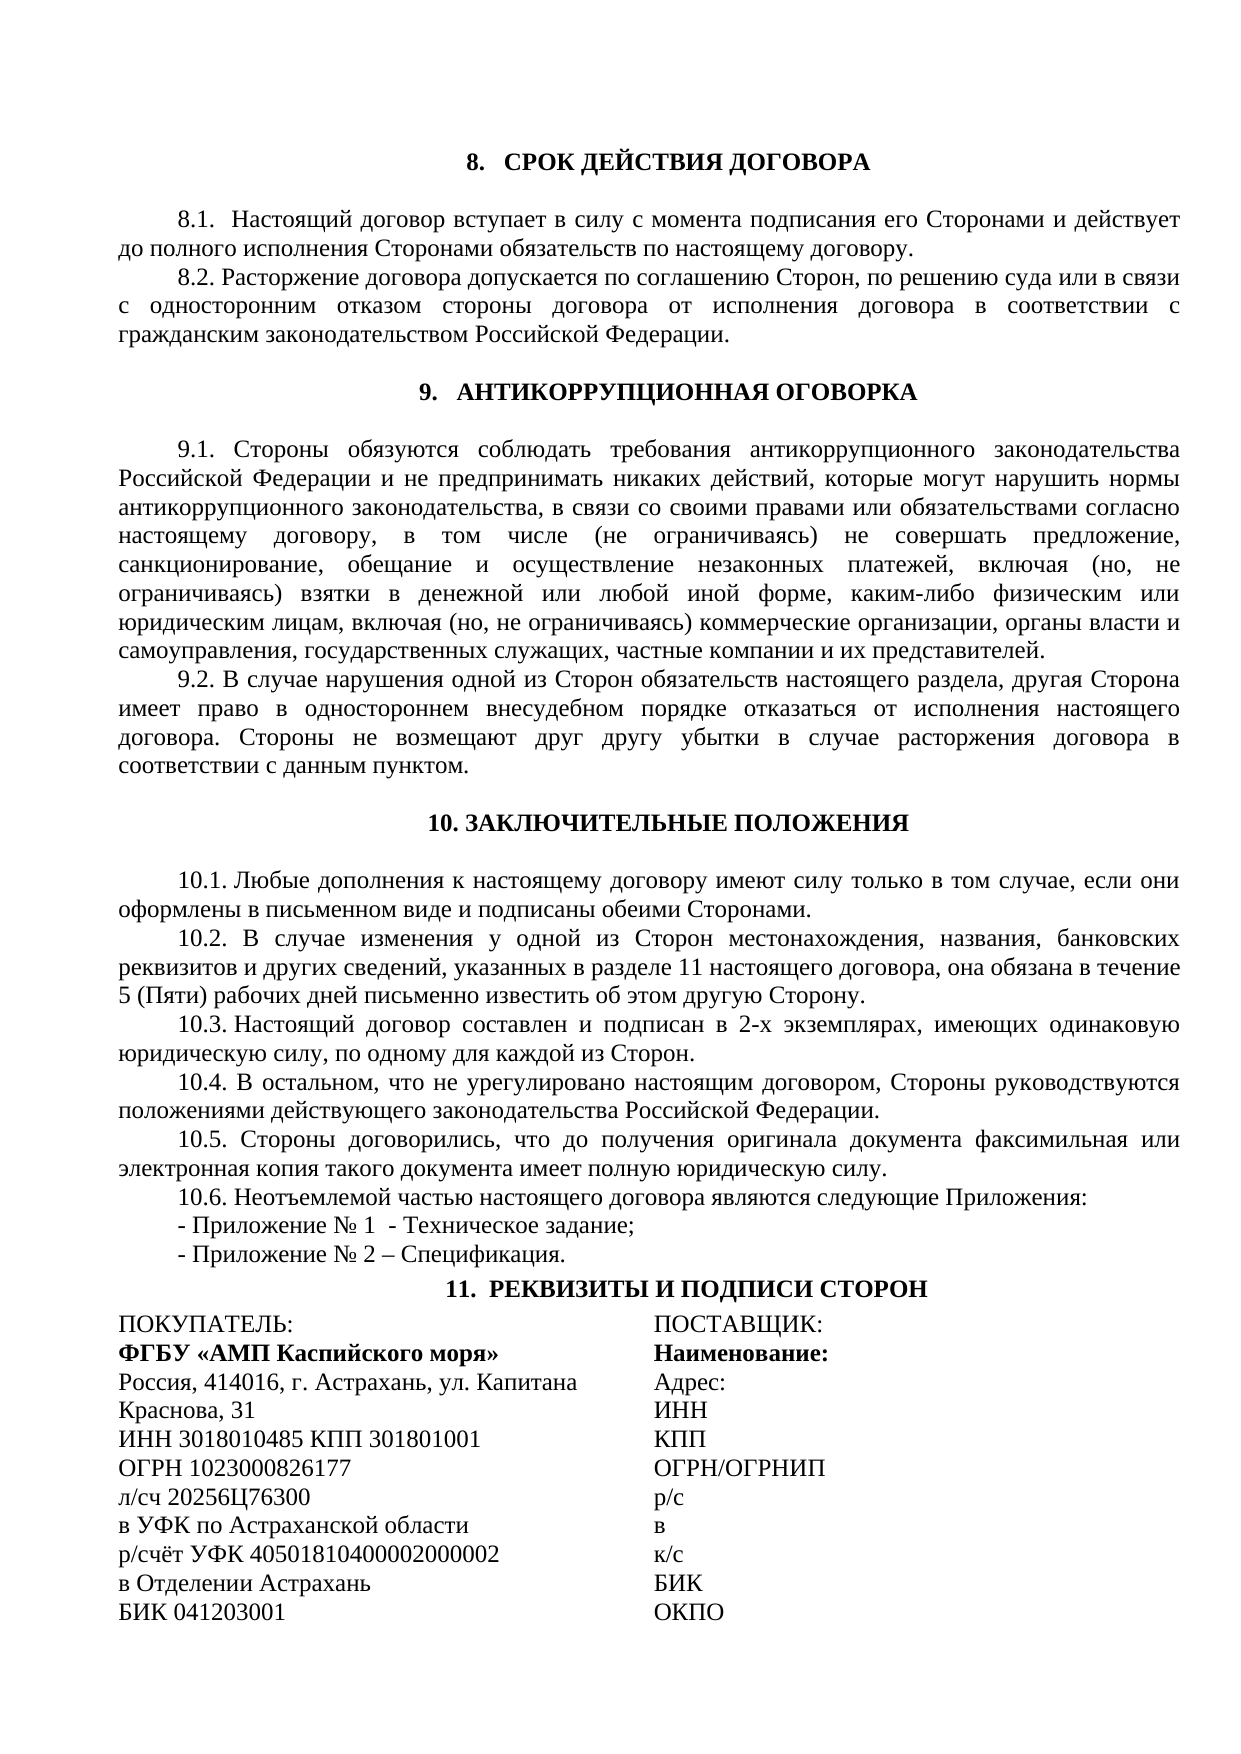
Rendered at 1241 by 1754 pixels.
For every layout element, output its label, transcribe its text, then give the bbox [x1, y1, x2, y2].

list СРОК ДЕЙСТВИЯ ДОГОВОРА [156, 147, 1181, 176]
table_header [107, 1309, 642, 1633]
text 10.6. Неотъемлемой частью настоящего договора являются следующие Приложения: [118, 1182, 1181, 1211]
text 10.2. В случае изменения у одной из Сторон местонахождения, названия, банковских реквизитов и других сведений, указанных в разделе 11 настоящего договора, она обязана в течение 5 (Пяти) рабочих дней письменно известить об этом другую Сторону. [118, 923, 1181, 1009]
text 9.2. В случае нарушения одной из Сторон обязательств настоящего раздела, другая Сторона имеет право в одностороннем внесудебном порядке отказаться от исполнения настоящего договора. Стороны не возмещают друг другу убытки в случае расторжения договора в соответствии с данным пунктом. [118, 664, 1181, 779]
list АНТИКОРРУПЦИОННАЯ ОГОВОРКА [156, 377, 1181, 406]
text 10.3. Настоящий договор составлен и подписан в 2-х экземплярах, имеющих одинаковую юридическую силу, по одному для каждой из Сторон. [118, 1009, 1181, 1067]
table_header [642, 1309, 1178, 1633]
text 11. РЕКВИЗИТЫ И ПОДПИСИ СТОРОН [118, 1274, 1181, 1303]
text 10.1. Любые дополнения к настоящему договору имеют силу только в том случае, если они оформлены в письменном виде и подписаны обеими Сторонами. [118, 866, 1181, 923]
text 8.1. Настоящий договор вступает в силу с момента подписания его Сторонами и действует до полного исполнения Сторонами обязательств по настоящему договору. [118, 204, 1181, 262]
text - Приложение № 1 - Техническое задание; [118, 1211, 1181, 1239]
text 8.2. Расторжение договора допускается по соглашению Сторон, по решению суда или в связи с односторонним отказом стороны договора от исполнения договора в соответствии с гражданским законодательством Российской Федерации. [118, 262, 1181, 348]
text 10.5. Стороны договорились, что до получения оригинала документа факсимильная или электронная копия такого документа имеет полную юридическую силу. [118, 1124, 1181, 1182]
text 9.1. Стороны обязуются соблюдать требования антикоррупционного законодательства Российской Федерации и не предпринимать никаких действий, которые могут нарушить нормы антикоррупционного законодательства, в связи со своими правами или обязательствами согласно настоящему договору, в том числе (не ограничиваясь) не совершать предложение, санкционирование, обещание и осуществление незаконных платежей, включая (но, не ограничиваясь) взятки в денежной или любой иной форме, каким-либо физическим или юридическим лицам, включая (но, не ограничиваясь) коммерческие организации, органы власти и самоуправления, государственных служащих, частные компании и их представителей. [118, 434, 1181, 664]
text - Приложение № 2 – Спецификация. [118, 1239, 1181, 1268]
text 10.4. В остальном, что не урегулировано настоящим договором, Стороны руководствуются положениями действующего законодательства Российской Федерации. [118, 1067, 1181, 1124]
list ЗАКЛЮЧИТЕЛЬНЫЕ ПОЛОЖЕНИЯ [156, 808, 1181, 837]
